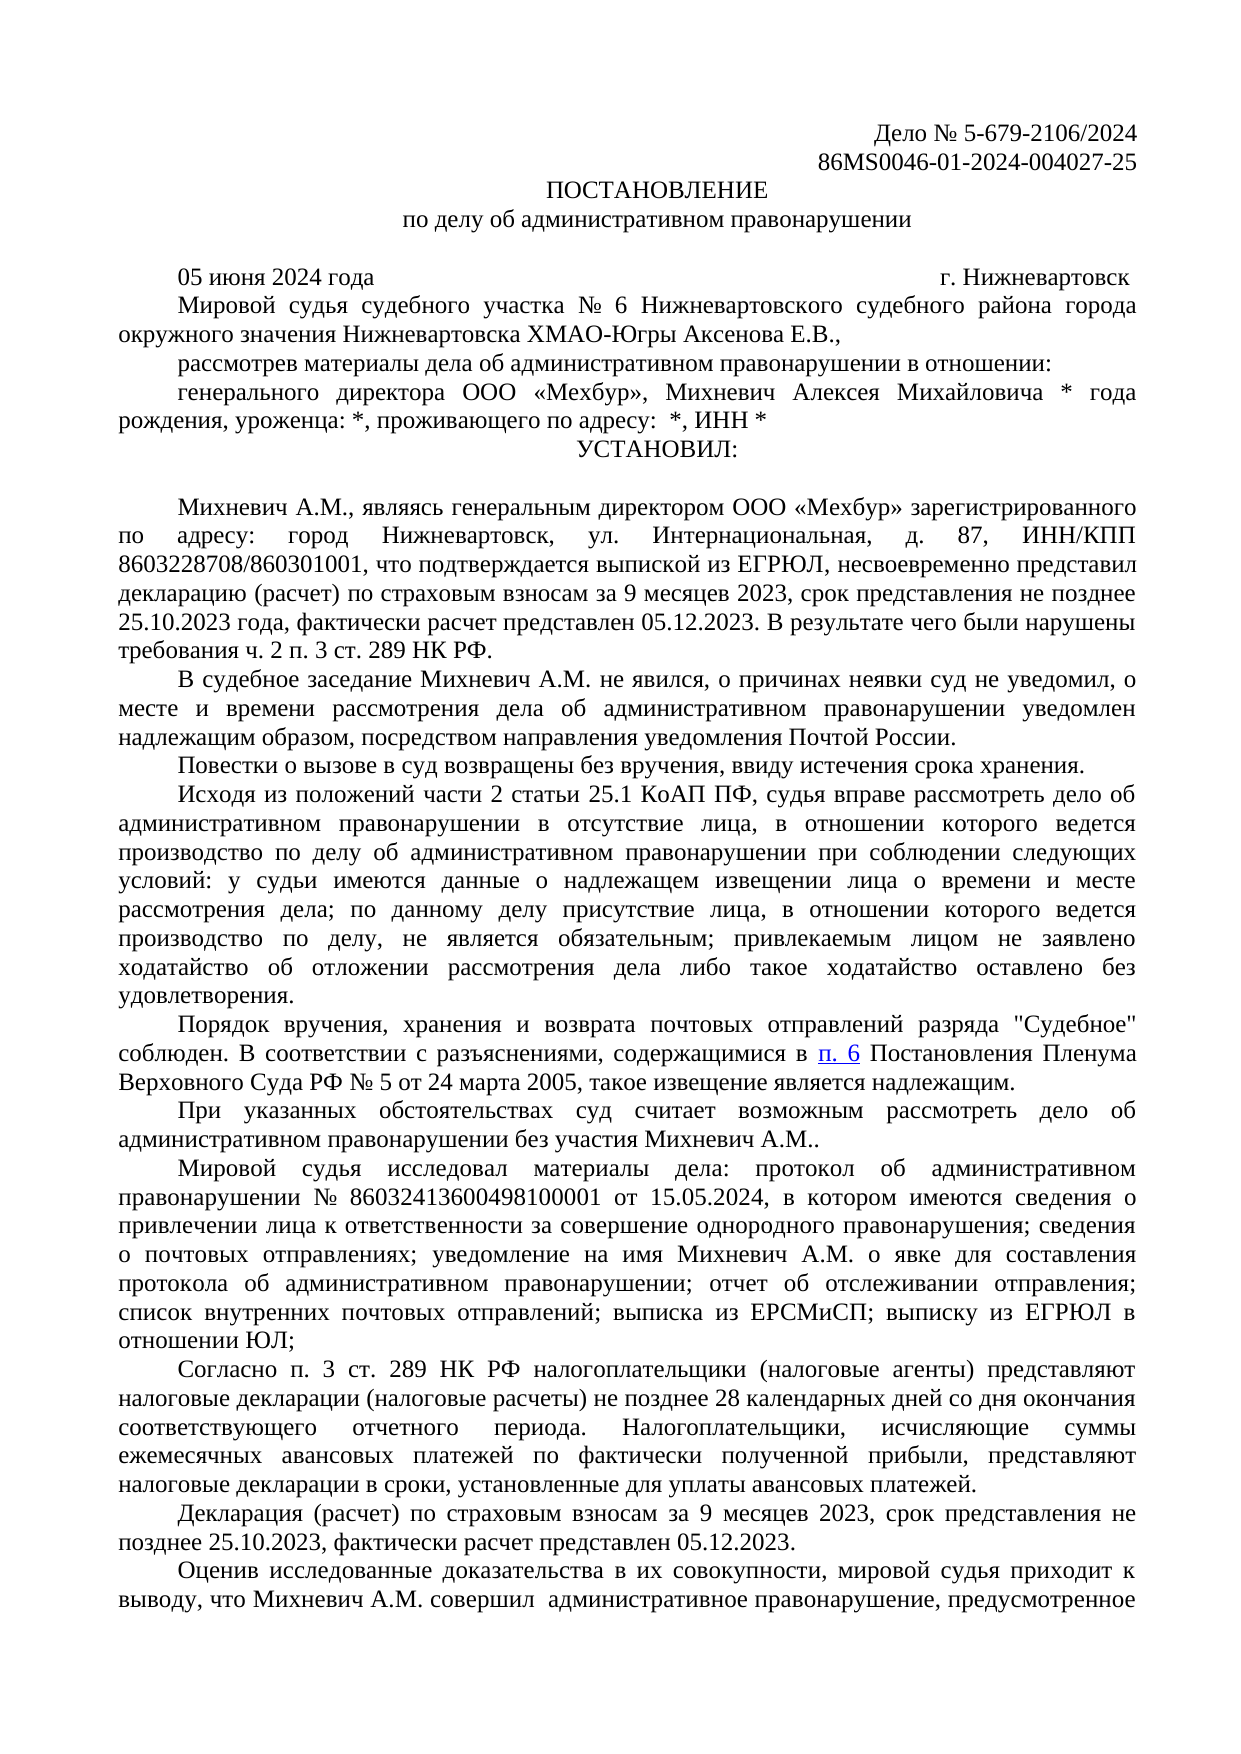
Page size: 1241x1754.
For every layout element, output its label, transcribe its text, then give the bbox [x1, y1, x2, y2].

text Дело № 5-679-2106/2024 [118, 118, 1137, 147]
text В судебное заседание Михневич А.М. не явился, о причинах неявки суд не уведомил, о месте и времени рассмотрения дела об административном правонарушении уведомлен надлежащим образом, посредством направления уведомления Почтой России. [118, 664, 1137, 751]
text по делу об административном правонарушении [118, 204, 1137, 233]
text При указанных обстоятельствах суд считает возможным рассмотреть дело об административном правонарушении без участия Михневич А.М.. [118, 1096, 1137, 1153]
text Мировой судья судебного участка № 6 Нижневартовского судебного района города окружного значения Нижневартовска ХМАО-Югры Аксенова Е.В., [118, 291, 1137, 348]
text Исходя из положений части 2 статьи 25.1 КоАП ПФ, судья вправе рассмотреть дело об административном правонарушении в отсутствие лица, в отношении которого ведется производство по делу об административном правонарушении при соблюдении следующих условий: у судьи имеются данные о надлежащем извещении лица о времени и месте рассмотрения дела; по данному делу присутствие лица, в отношении которого ведется производство по делу, не является обязательным; привлекаемым лицом не заявлено ходатайство об отложении рассмотрения дела либо такое ходатайство оставлено без удовлетворения. [118, 779, 1137, 1009]
text 86MS0046-01-2024-004027-25 [118, 147, 1137, 176]
text ПОСТАНОВЛЕНИЕ [118, 176, 1137, 204]
text 05 июня 2024 года г. Нижневартовск [118, 262, 1137, 291]
text Порядок вручения, хранения и возврата почтовых отправлений разряда "Судебное" соблюден. В соответствии с разъяснениями, содержащимися в п. 6 Постановления Пленума Верховного Суда РФ № 5 от 24 марта 2005, такое извещение является надлежащим. [118, 1009, 1137, 1096]
text Мировой судья исследовал материалы дела: протокол об административном правонарушении № 86032413600498100001 от 15.05.2024, в котором имеются сведения о привлечении лица к ответственности за совершение однородного правонарушения; сведения о почтовых отправлениях; уведомление на имя Михневич А.М. о явке для составления протокола об административном правонарушении; отчет об отслеживании отправления; список внутренних почтовых отправлений; выписка из ЕРСМиСП; выписку из ЕГРЮЛ в отношении ЮЛ; [118, 1153, 1137, 1354]
text Декларация (расчет) по страховым взносам за 9 месяцев 2023, срок представления не позднее 25.10.2023, фактически расчет представлен 05.12.2023. [118, 1498, 1137, 1556]
text Повестки о вызове в суд возвращены без вручения, ввиду истечения срока хранения. [118, 751, 1137, 779]
text Михневич А.М., являясь генеральным директором ООО «Мехбур» зарегистрированного по адресу: город Нижневартовск, ул. Интернациональная, д. 87, ИНН/КПП 8603228708/860301001, что подтверждается выпиской из ЕГРЮЛ, несвоевременно представил декларацию (расчет) по страховым взносам за 9 месяцев 2023, срок представления не позднее 25.10.2023 года, фактически расчет представлен 05.12.2023. В результате чего были нарушены требования ч. 2 п. 3 ст. 289 НК РФ. [118, 492, 1137, 664]
text УСТАНОВИЛ: [118, 434, 1137, 463]
text генерального директора ООО «Мехбур», Михневич Алексея Михайловича * года рождения, уроженца: *, проживающего по адресу: *, ИНН * [118, 377, 1137, 434]
text рассмотрев материалы дела об административном правонарушении в отношении: [118, 348, 1137, 377]
text Согласно п. 3 ст. 289 НК РФ налогоплательщики (налоговые агенты) представляют налоговые декларации (налоговые расчеты) не позднее 28 календарных дней со дня окончания соответствующего отчетного периода. Налогоплательщики, исчисляющие суммы ежемесячных авансовых платежей по фактически полученной прибыли, представляют налоговые декларации в сроки, установленные для уплаты авансовых платежей. [118, 1354, 1137, 1498]
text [118, 1556, 1137, 1613]
